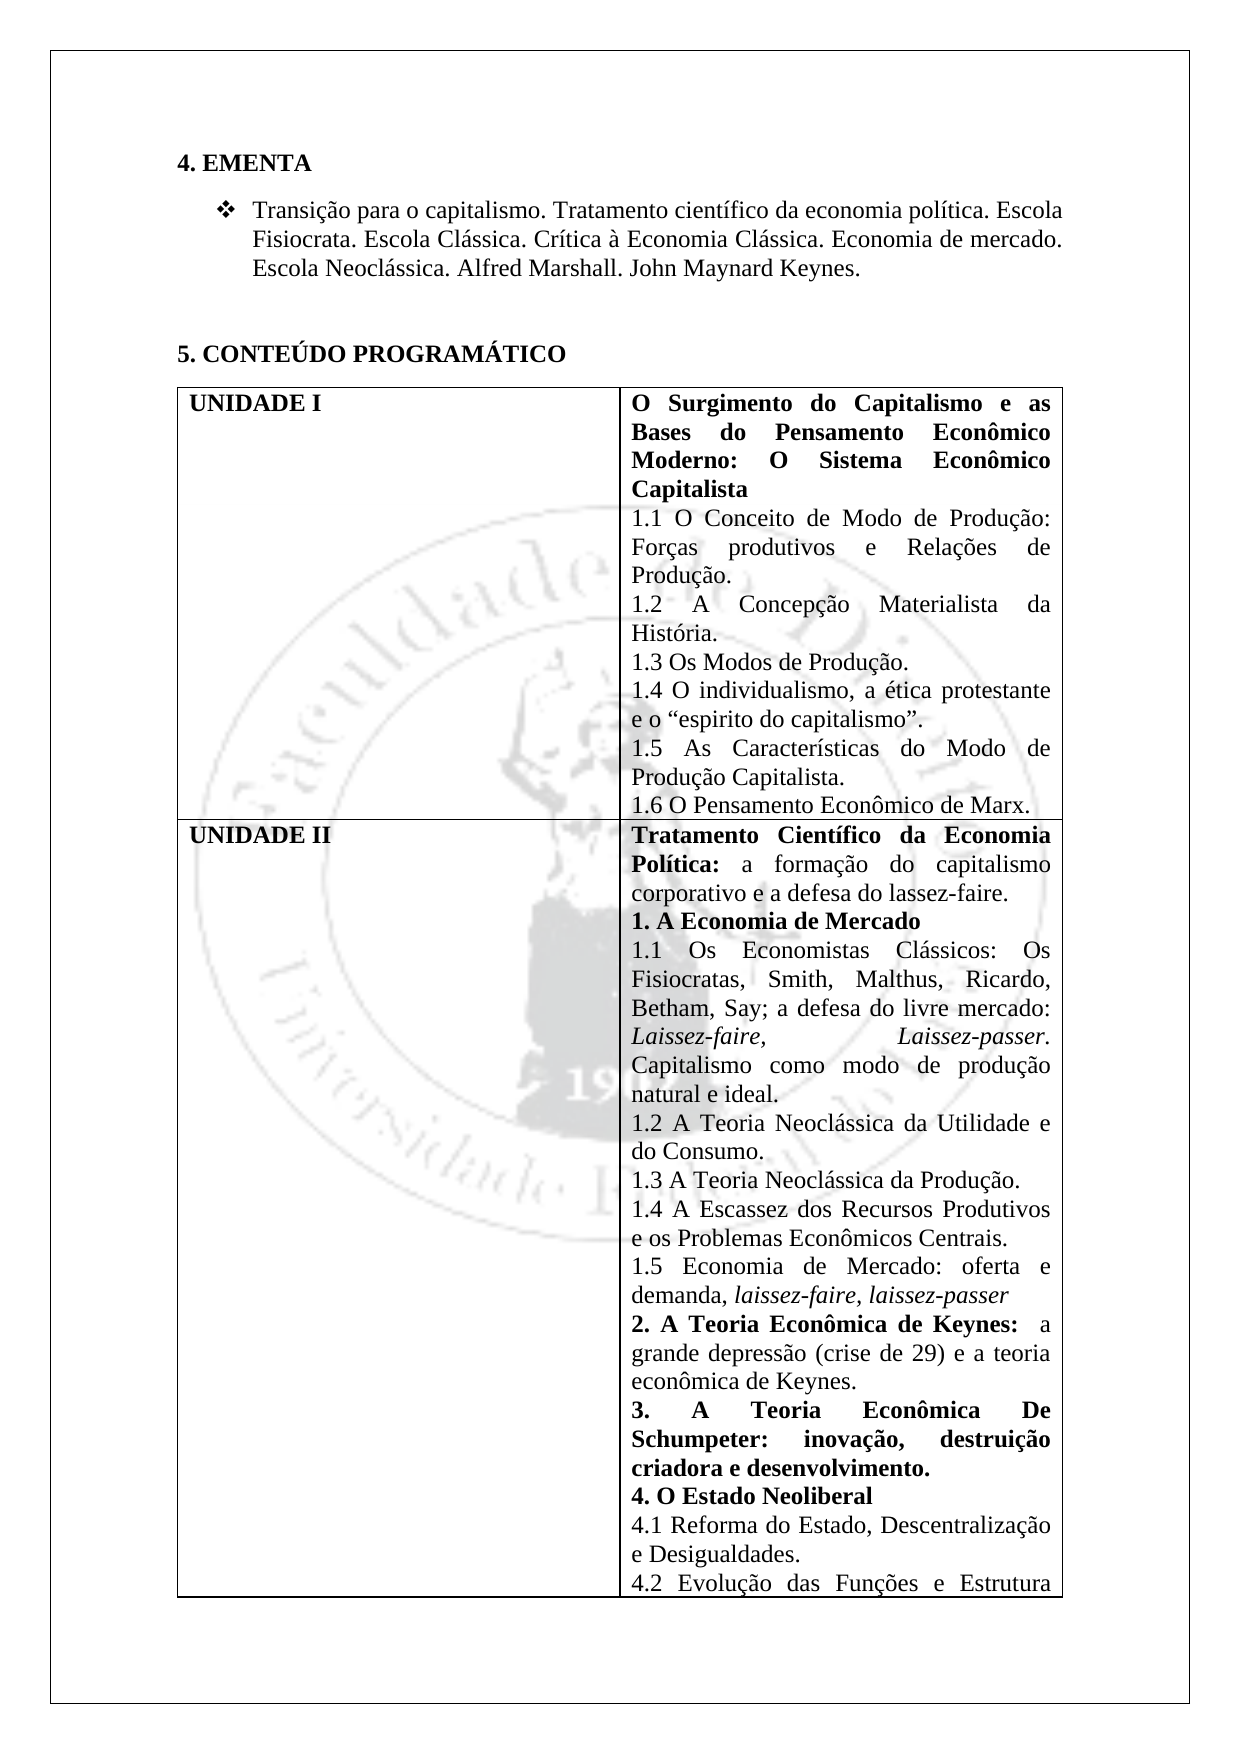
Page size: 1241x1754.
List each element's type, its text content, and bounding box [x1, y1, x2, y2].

text 4. EMENTA [177, 148, 1063, 176]
list Transição para o capitalismo. Tratamento científico da economia política. Escola Fisiocrata. Escola Clássica. Crítica à Economia Clássica. Economia de mercado. Escola Neoclássica. Alfred Marshall. John Maynard Keynes. [214, 195, 1063, 282]
table_header UNIDADE I [178, 388, 619, 819]
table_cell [621, 820, 1062, 1596]
text 5. CONTEÚDO PROGRAMÁTICO [177, 339, 1063, 368]
table_header O Surgimento do Capitalismo e as Bases do Pensamento Econômico Moderno: O Sistema Econômico Capitalista 1.1 O Conceito de Modo de Produção: Forças produtivos e Relações de Produção. 1.2 A Concepção Materialista da História. 1.3 Os Modos de Produção. 1.4 O individualismo, a ética protestante e o “espirito do capitalismo”. 1.5 As Características do Modo de Produção Capitalista. 1.6 O Pensamento Econômico de Marx. [621, 388, 1062, 819]
table_cell UNIDADE II [178, 820, 619, 1596]
